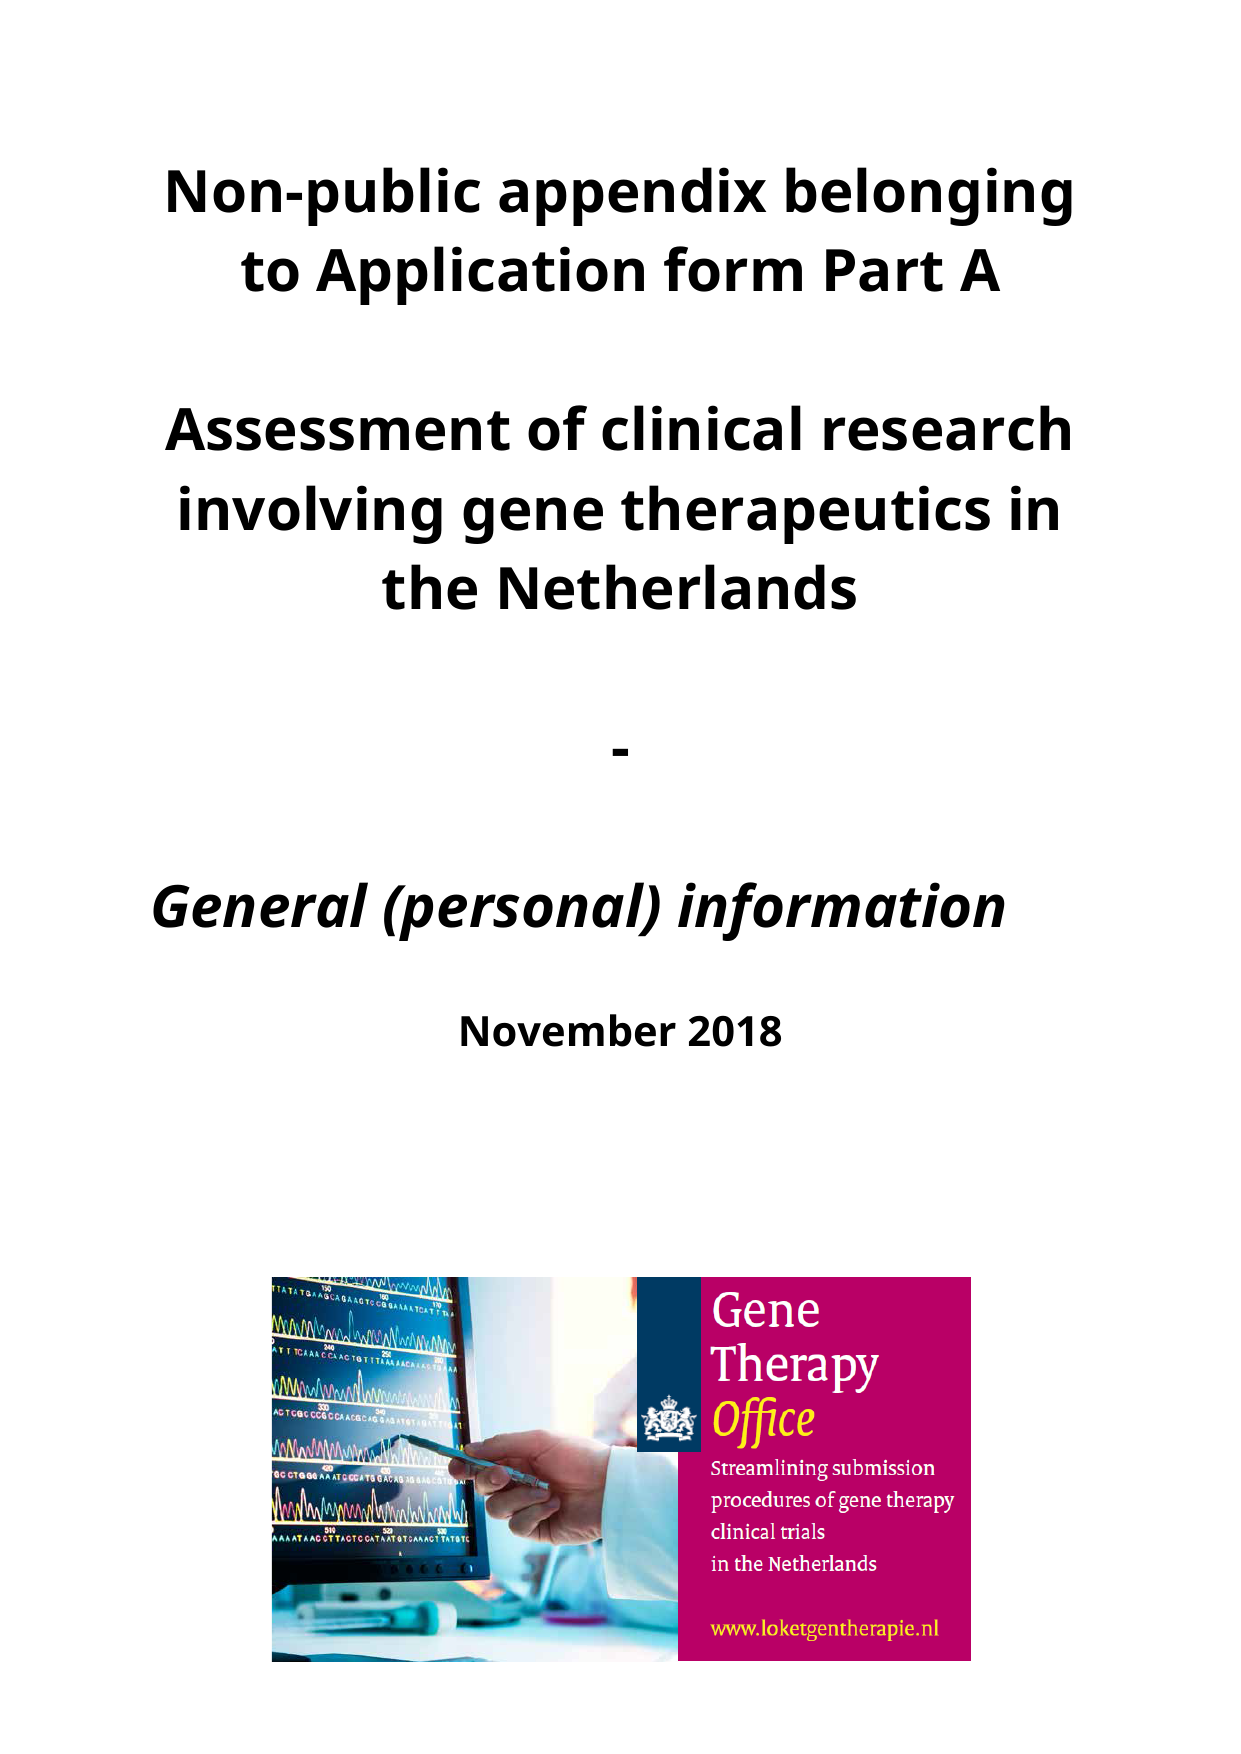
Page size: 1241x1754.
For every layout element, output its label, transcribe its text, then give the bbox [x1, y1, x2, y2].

text November 2018 [150, 1002, 1090, 1059]
picture [637, 1277, 971, 1661]
text General (personal) information [150, 865, 1090, 945]
text Non-public appendix belonging to Application form Part A Assessment of clinical research involving gene therapeutics in the Netherlands [150, 150, 1090, 627]
text - [150, 706, 1090, 786]
